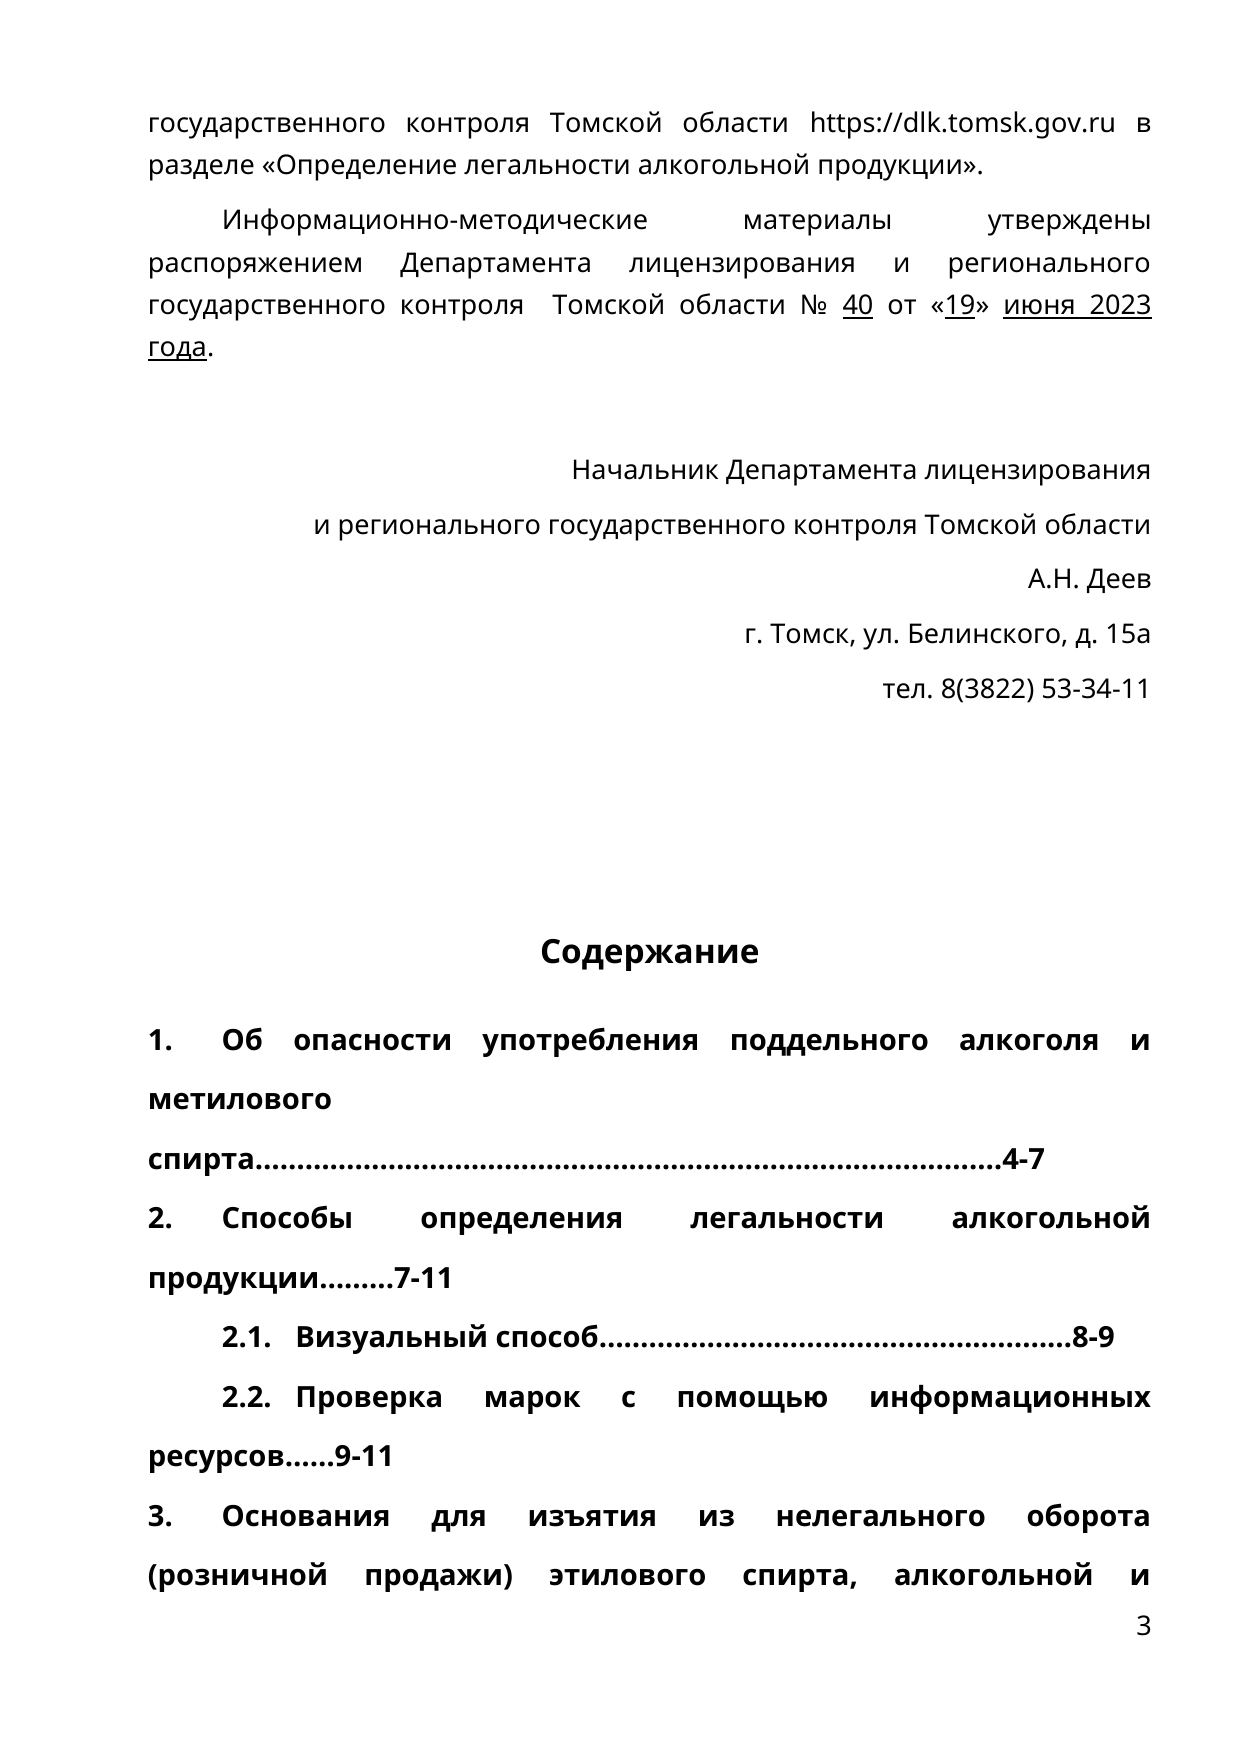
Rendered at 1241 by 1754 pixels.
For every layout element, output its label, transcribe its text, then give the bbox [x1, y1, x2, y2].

text А.Н. Деев [148, 560, 1152, 597]
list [148, 1495, 1152, 1594]
text г. Томск, ул. Белинского, д. 15а [148, 615, 1152, 652]
text Содержание [148, 928, 1152, 974]
list Об опасности употребления поддельного алкоголя и метилового спирта…………………………………………………………………………...…4-7 [148, 1019, 1152, 1178]
list Проверка марок с помощью информационных ресурсов……9-11 [148, 1376, 1152, 1475]
text и регионального государственного контроля Томской области [148, 505, 1152, 542]
text Начальник Департамента лицензирования [148, 450, 1152, 487]
text тел. 8(3822) 53-34-11 [148, 670, 1152, 707]
list Способы определения легальности алкогольной продукции……...7-11 [148, 1198, 1152, 1297]
text Информационно-методические материалы утверждены распоряжением Департамента лицензирования и регионального государственного контроля Томской области № 40 от «19» июня 2023 года. [148, 201, 1152, 365]
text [148, 103, 1152, 183]
list Визуальный способ…………………………………………………8-9 [148, 1317, 1152, 1356]
